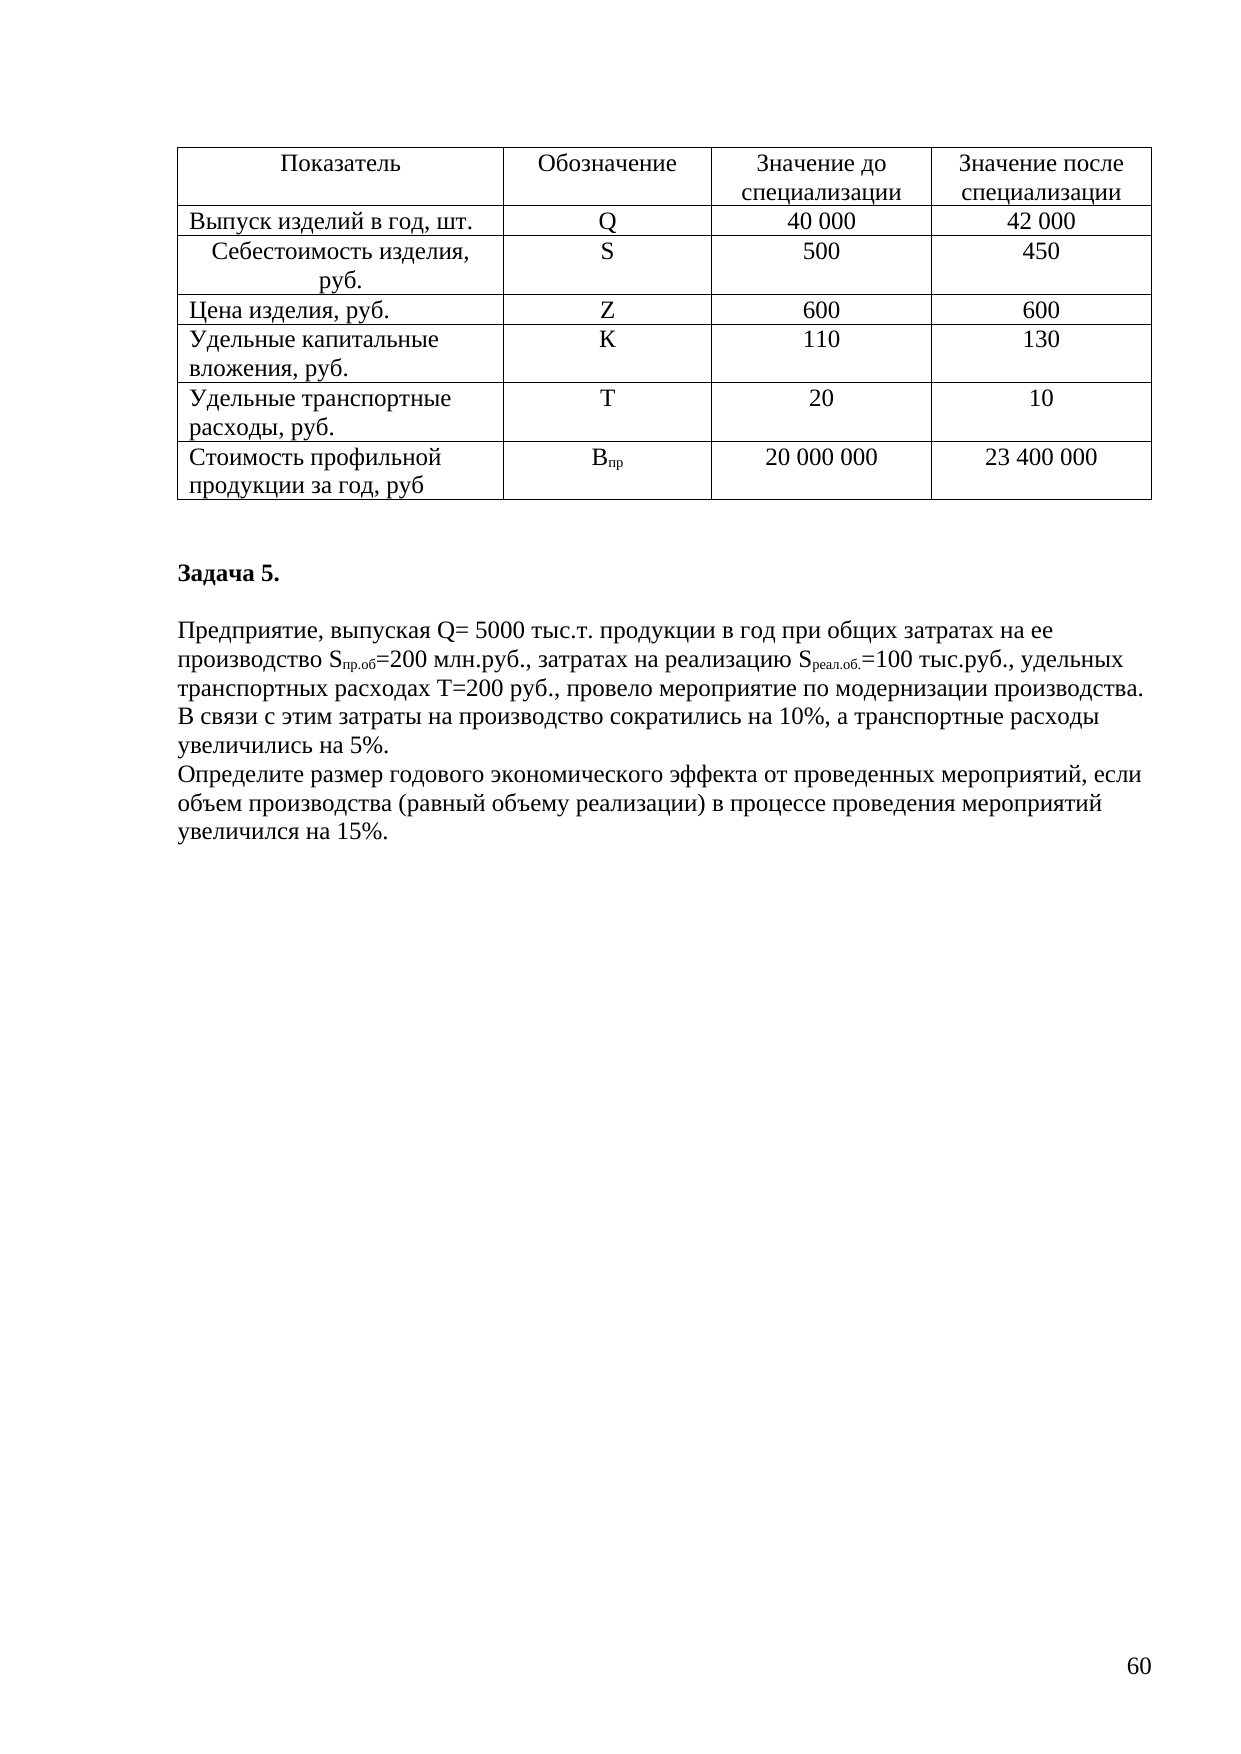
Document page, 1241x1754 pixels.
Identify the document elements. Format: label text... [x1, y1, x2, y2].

table_header Значение до специализации [712, 148, 931, 205]
table_cell 450 [932, 236, 1151, 294]
table_cell 600 [932, 295, 1151, 323]
table_cell Себестоимость изделия, руб. [178, 236, 503, 294]
table_cell 600 [712, 295, 931, 323]
text Определите размер годового экономического эффекта от проведенных мероприятий, если объем производства (равный объему реализации) в процессе проведения мероприятий увеличился на 15%. [177, 759, 1152, 845]
table_cell Z [504, 295, 711, 323]
table_cell Bпр [504, 442, 711, 499]
table_cell 20 [712, 383, 931, 441]
table_cell Цена изделия, руб. [178, 295, 503, 323]
table_cell 40 000 [712, 206, 931, 235]
table_cell Выпуск изделий в год, шт. [178, 206, 503, 235]
table_cell 20 000 000 [712, 442, 931, 499]
table_cell Удельные капитальные вложения, руб. [178, 325, 503, 382]
text Задача 5. [177, 558, 1152, 586]
table_cell T [504, 383, 711, 441]
table_cell 500 [712, 236, 931, 294]
table_header Показатель [178, 148, 503, 205]
table_header Обозначение [504, 148, 711, 205]
table_cell 130 [932, 325, 1151, 382]
table_cell Удельные транспортные расходы, руб. [178, 383, 503, 441]
table_cell 10 [932, 383, 1151, 441]
table_cell Стоимость профильной продукции за год, руб [178, 442, 503, 499]
table_cell 42 000 [932, 206, 1151, 235]
table_cell Q [504, 206, 711, 235]
table_cell S [504, 236, 711, 294]
table_cell 23 400 000 [932, 442, 1151, 499]
table_header Значение после специализации [932, 148, 1151, 205]
text Предприятие, выпуская Q= 5000 тыс.т. продукции в год при общих затратах на ее производство Sпр.об=200 млн.руб., затратах на реализацию Sреал.об.=100 тыс.руб., удельных транспортных расходах T=200 руб., провело мероприятие по модернизации производства. В связи с этим затраты на производство сократились на 10%, а транспортные расходы увеличились на 5%. [177, 615, 1152, 759]
table_cell К [504, 325, 711, 382]
table_cell 110 [712, 325, 931, 382]
